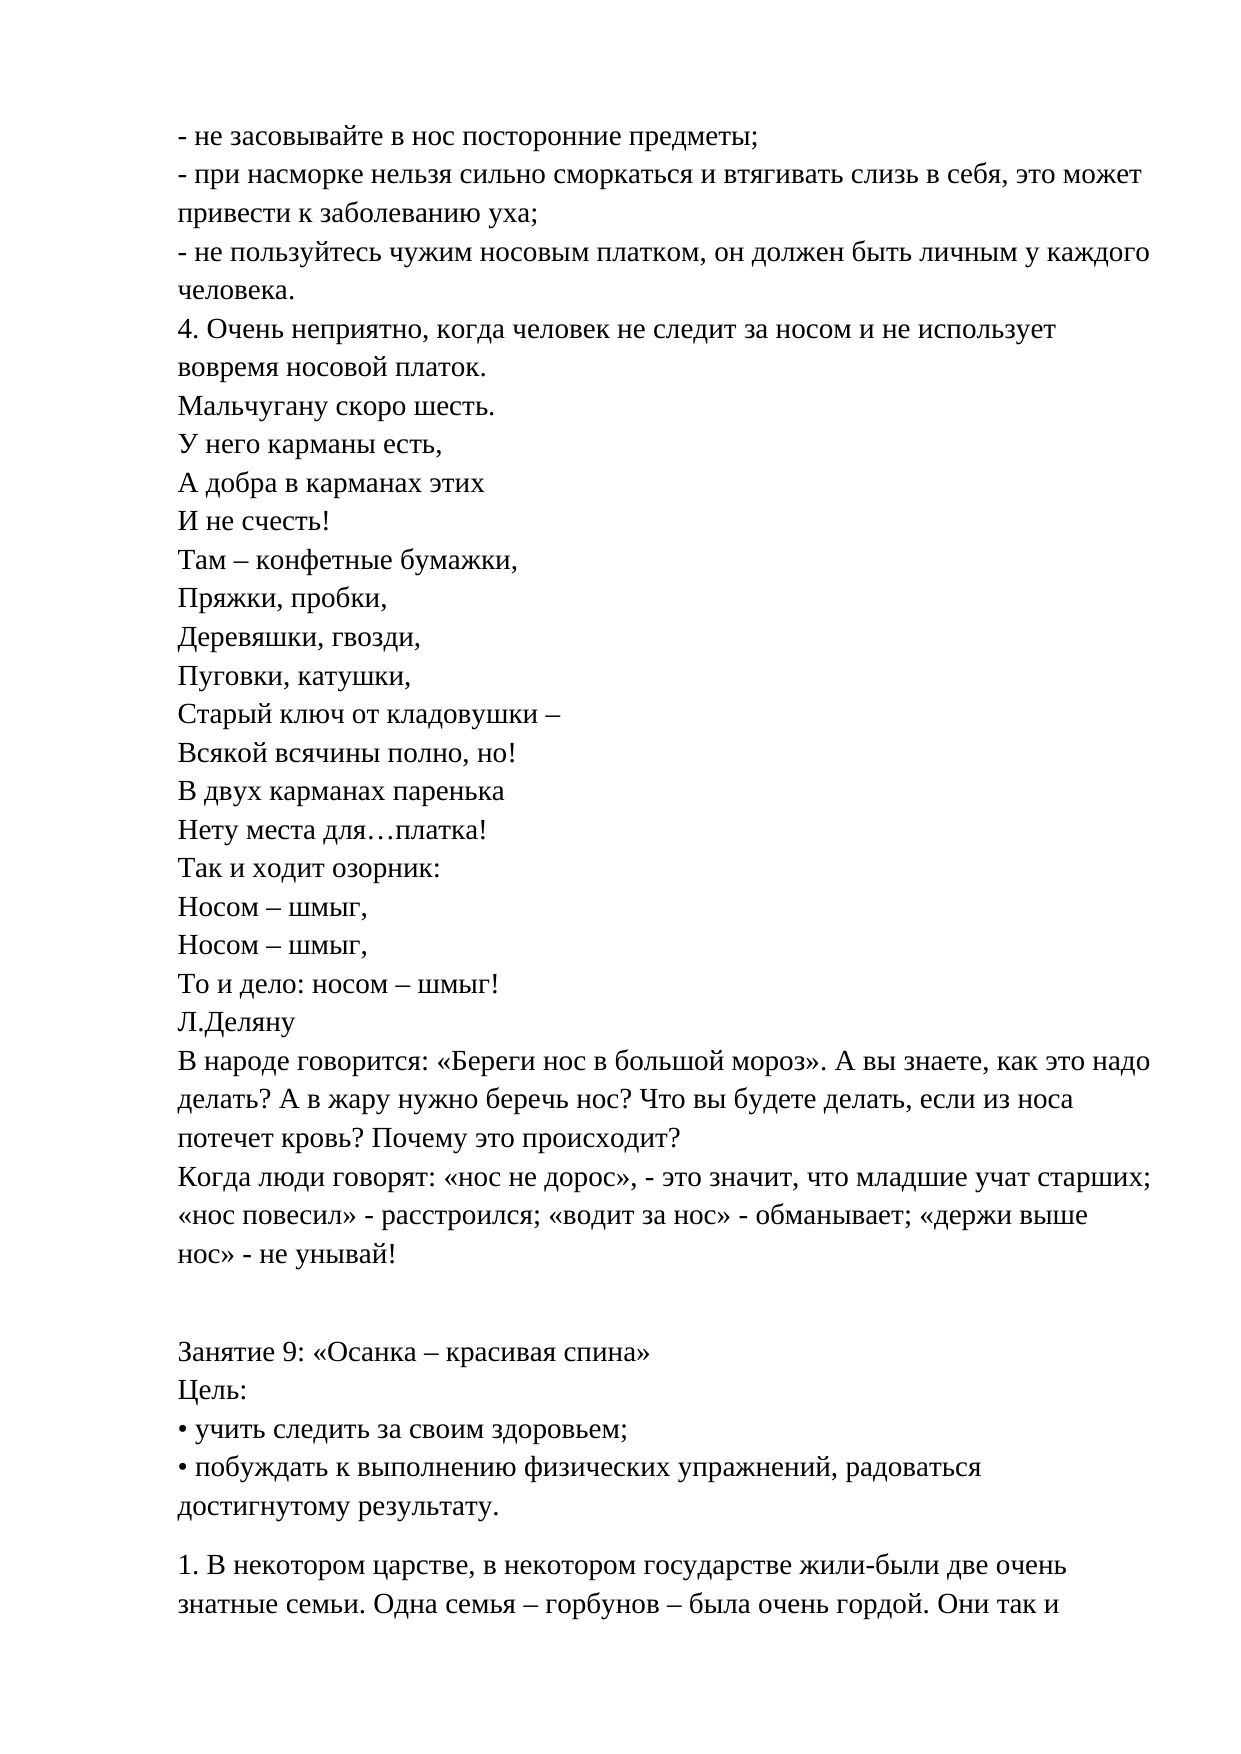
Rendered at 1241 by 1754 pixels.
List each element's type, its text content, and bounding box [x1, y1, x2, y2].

text Занятие 9: «Осанка – красивая спина» Цель: • учить следить за своим здоровьем; • побуждать к выполнению физических упражнений, радоваться достигнутому результату. [177, 1295, 1152, 1521]
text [177, 118, 1152, 1269]
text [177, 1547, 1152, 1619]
